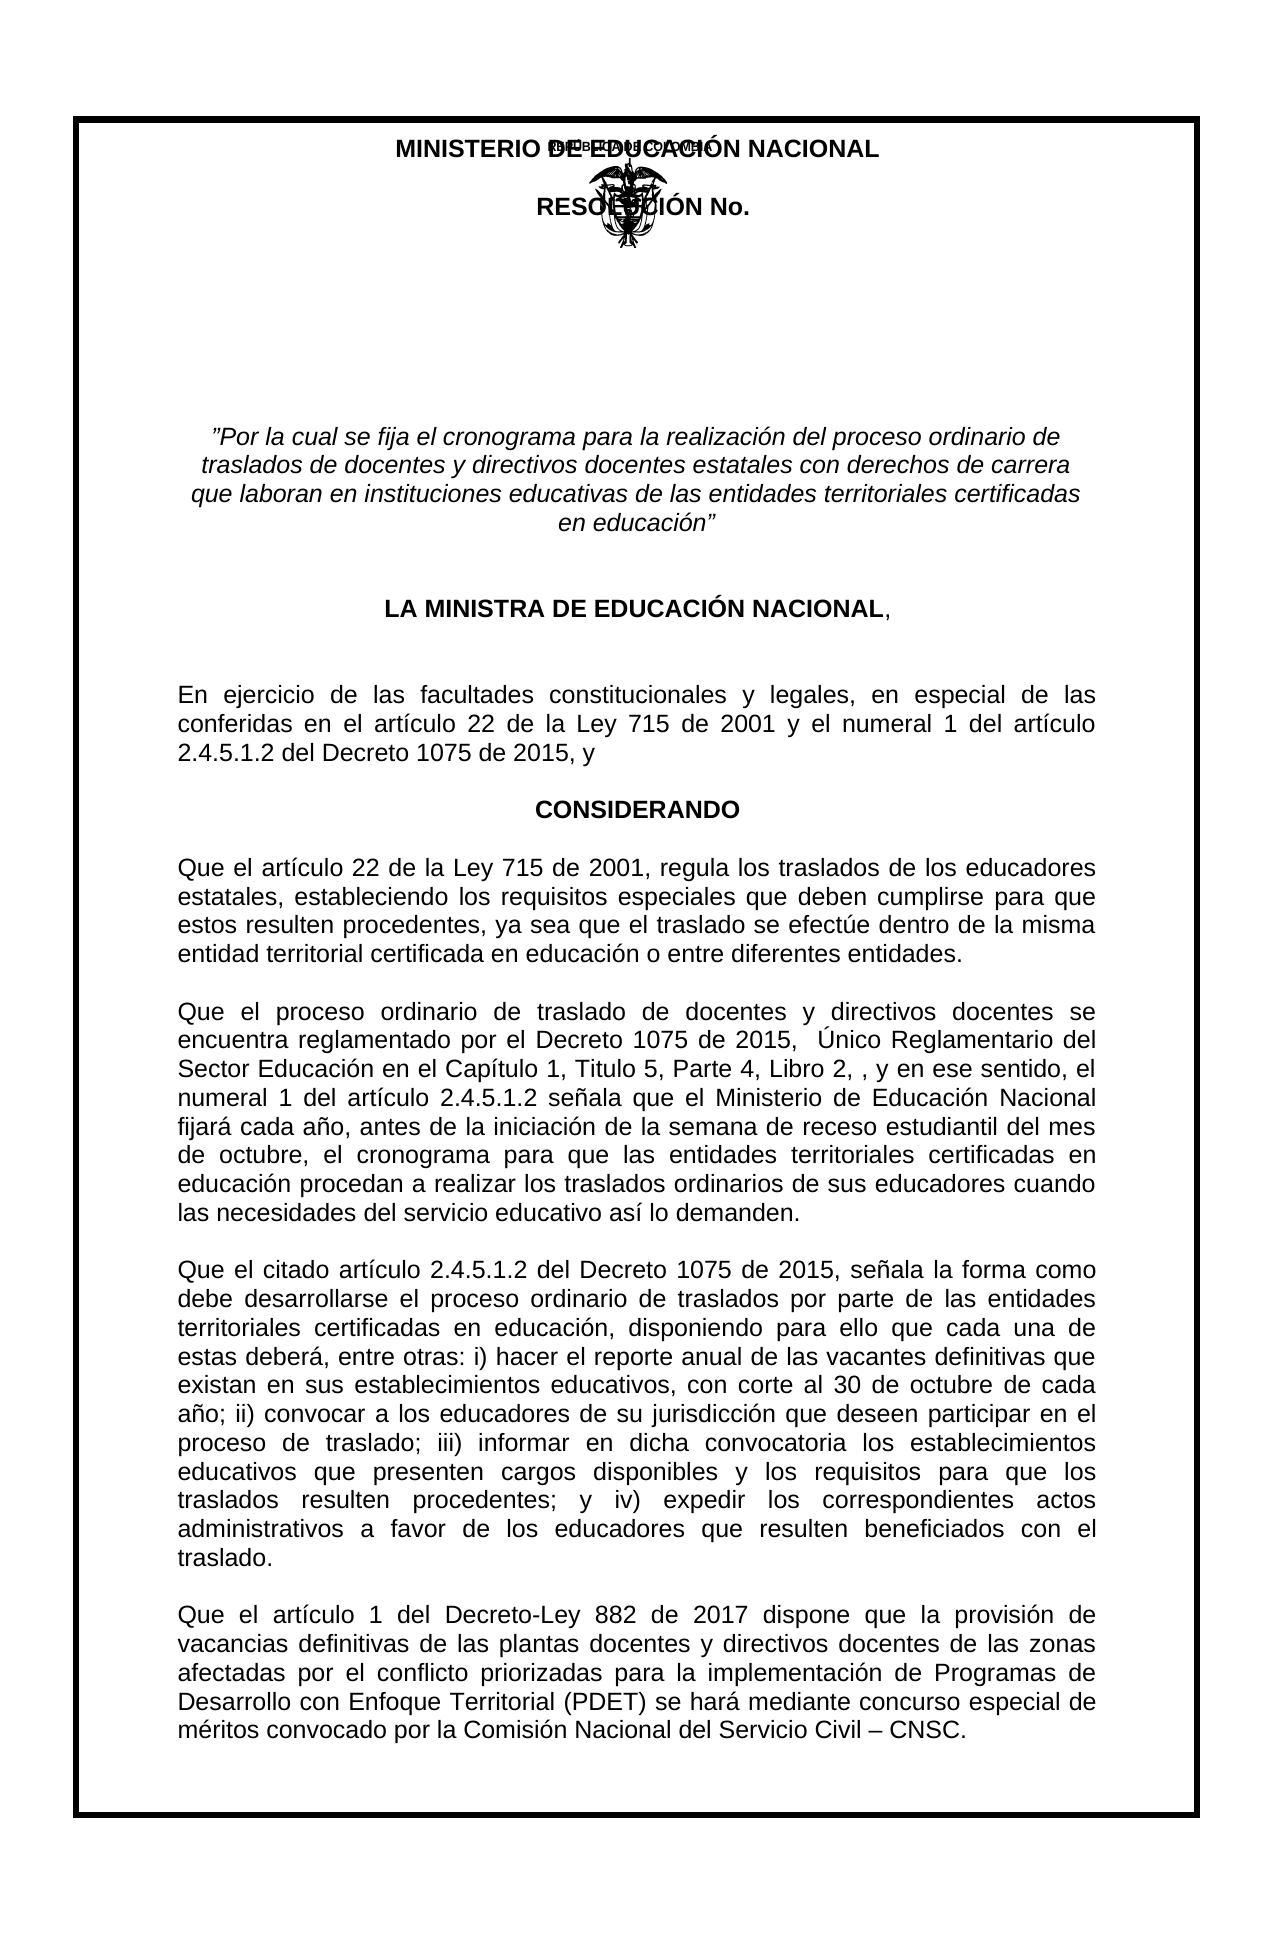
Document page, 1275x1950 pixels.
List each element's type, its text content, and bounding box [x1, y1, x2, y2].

text Que el artículo 22 de la Ley 715 de 2001, regula los traslados de los educadores estatales, estableciendo los requisitos especiales que deben cumplirse para que estos resulten procedentes, ya sea que el traslado se efectúe dentro de la misma entidad territorial certificada en educación o entre diferentes entidades. [177, 853, 1098, 968]
text ”Por la cual se fija el cronograma para la realización del proceso ordinario de traslados de docentes y directivos docentes estatales con derechos de carrera que laboran en instituciones educativas de las entidades territoriales certificadas en educación” [177, 422, 1098, 537]
text CONSIDERANDO [177, 796, 1098, 824]
text Que el citado artículo 2.4.5.1.2 del Decreto 1075 de 2015, señala la forma como debe desarrollarse el proceso ordinario de traslados por parte de las entidades territoriales certificadas en educación, disponiendo para ello que cada una de estas deberá, entre otras: i) hacer el reporte anual de las vacantes definitivas que existan en sus establecimientos educativos, con corte al 30 de octubre de cada año; ii) convocar a los educadores de su jurisdicción que deseen participar en el proceso de traslado; iii) informar en dicha convocatoria los establecimientos educativos que presenten cargos disponibles y los requisitos para que los traslados resulten procedentes; y iv) expedir los correspondientes actos administrativos a favor de los educadores que resulten beneficiados con el traslado. [177, 1256, 1098, 1572]
text Que el proceso ordinario de traslado de docentes y directivos docentes se encuentra reglamentado por el Decreto 1075 de 2015, Único Reglamentario del Sector Educación en el Capítulo 1, Titulo 5, Parte 4, Libro 2, , y en ese sentido, el numeral 1 del artículo 2.4.5.1.2 señala que el Ministerio de Educación Nacional fijará cada año, antes de la iniciación de la semana de receso estudiantil del mes de octubre, el cronograma para que las entidades territoriales certificadas en educación procedan a realizar los traslados ordinarios de sus educadores cuando las necesidades del servicio educativo así lo demanden. [177, 997, 1098, 1227]
text LA MINISTRA DE EDUCACIÓN NACIONAL, [177, 594, 1098, 623]
text Que el artículo 1 del Decreto-Ley 882 de 2017 dispone que la provisión de vacancias definitivas de las plantas docentes y directivos docentes de las zonas afectadas por el conflicto priorizadas para la implementación de Programas de Desarrollo con Enfoque Territorial (PDET) se hará mediante concurso especial de méritos convocado por la Comisión Nacional del Servicio Civil – CNSC. [177, 1601, 1098, 1744]
text En ejercicio de las facultades constitucionales y legales, en especial de las conferidas en el artículo 22 de la Ley 715 de 2001 y el numeral 1 del artículo 2.4.5.1.2 del Decreto 1075 de 2015, y [177, 681, 1098, 767]
